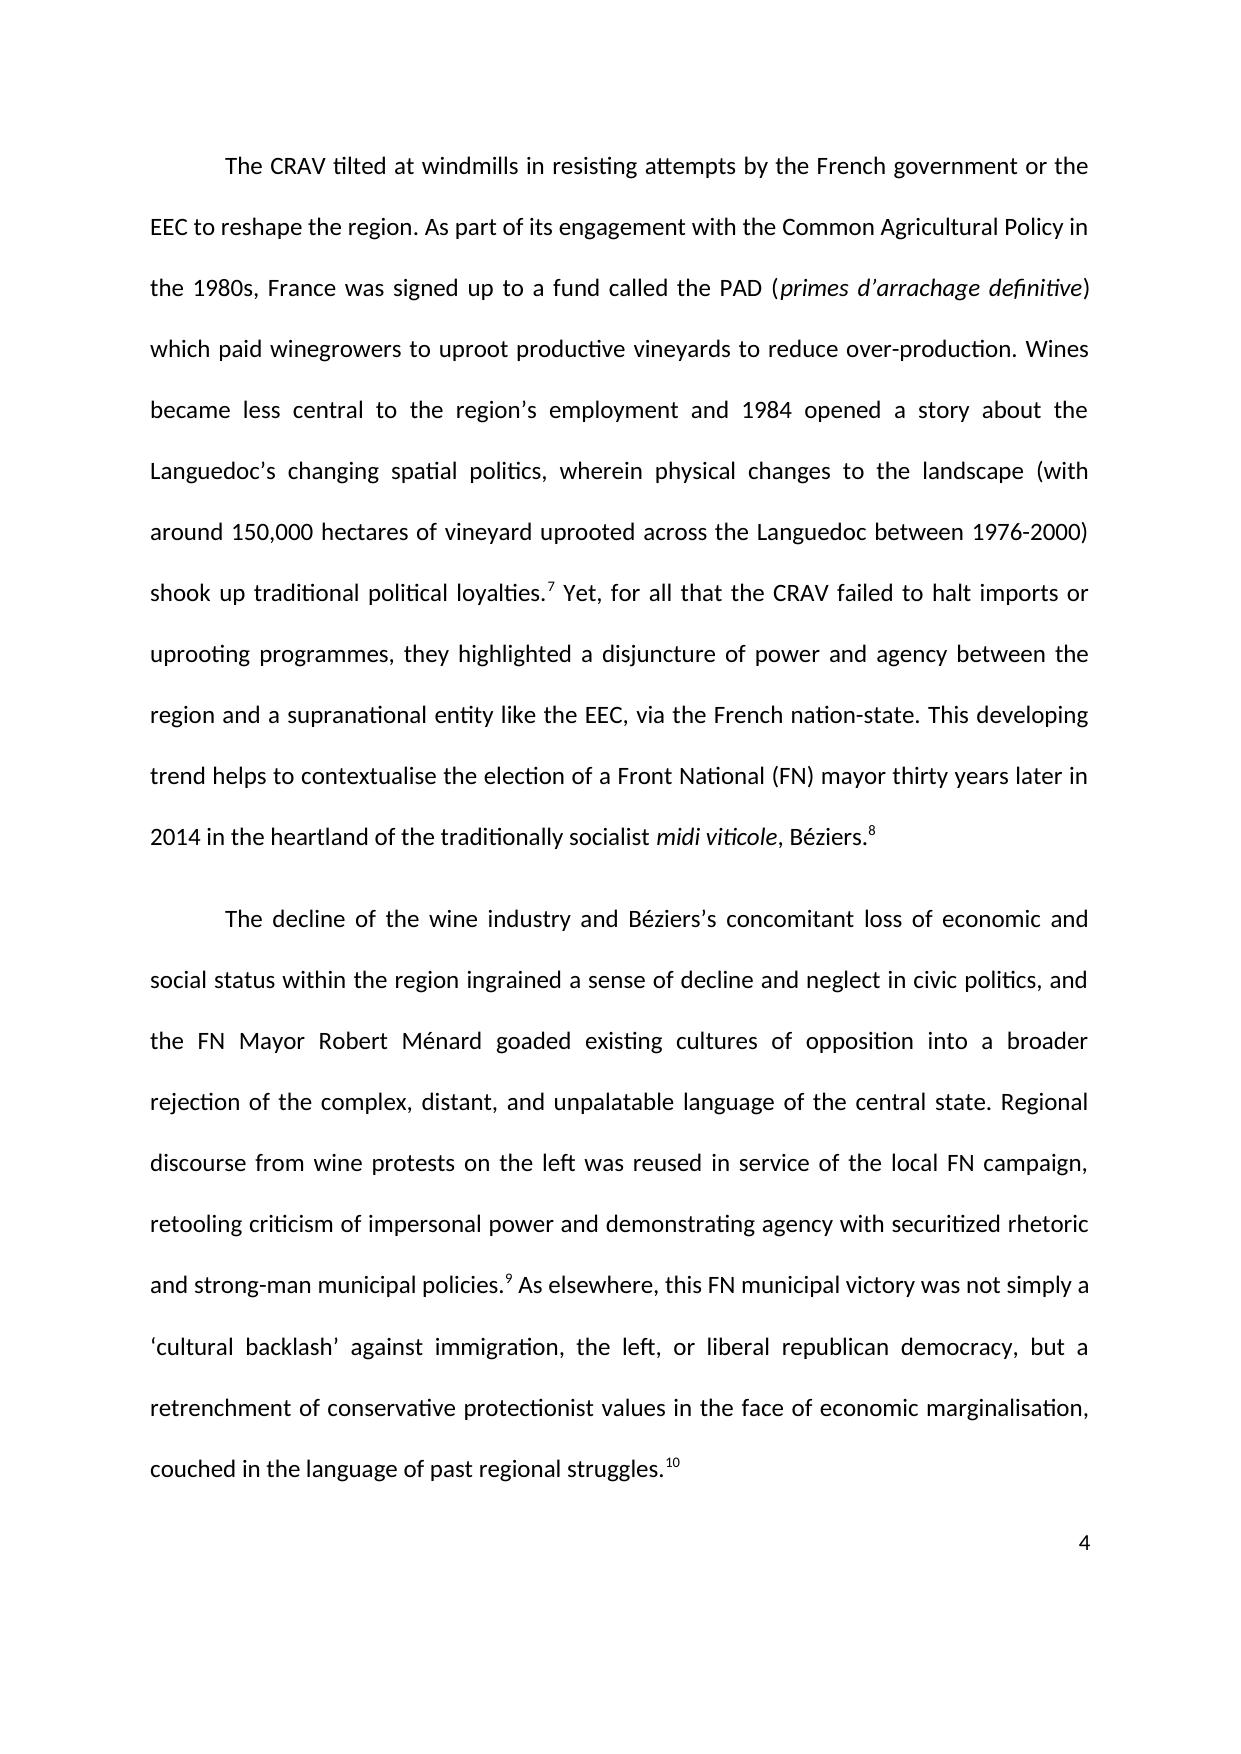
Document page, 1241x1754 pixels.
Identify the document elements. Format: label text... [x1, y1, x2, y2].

text The decline of the wine industry and Béziers’s concomitant loss of economic and social status within the region ingrained a sense of decline and neglect in civic politics, and the FN Mayor Robert Ménard goaded existing cultures of opposition into a broader rejection of the complex, distant, and unpalatable language of the central state. Regional discourse from wine protests on the left was reused in service of the local FN campaign, retooling criticism of impersonal power and demonstrating agency with securitized rhetoric and strong-man municipal policies. As elsewhere, this FN municipal victory was not simply a ‘cultural backlash’ against immigration, the left, or liberal republican democracy, but a retrenchment of conservative protectionist values in the face of economic marginalisation, couched in the language of past regional struggles. [150, 903, 1090, 1483]
text The CRAV tilted at windmills in resisting attempts by the French government or the EEC to reshape the region. As part of its engagement with the Common Agricultural Policy in the 1980s, France was signed up to a fund called the PAD (primes d’arrachage definitive) which paid winegrowers to uproot productive vineyards to reduce over-production. Wines became less central to the region’s employment and 1984 opened a story about the Languedoc’s changing spatial politics, wherein physical changes to the landscape (with around 150,000 hectares of vineyard uprooted across the Languedoc between 1976-2000) shook up traditional political loyalties. Yet, for all that the CRAV failed to halt imports or uprooting programmes, they highlighted a disjuncture of power and agency between the region and a supranational entity like the EEC, via the French nation-state. This developing trend helps to contextualise the election of a Front National (FN) mayor thirty years later in 2014 in the heartland of the traditionally socialist midi viticole, Béziers. [150, 150, 1090, 852]
